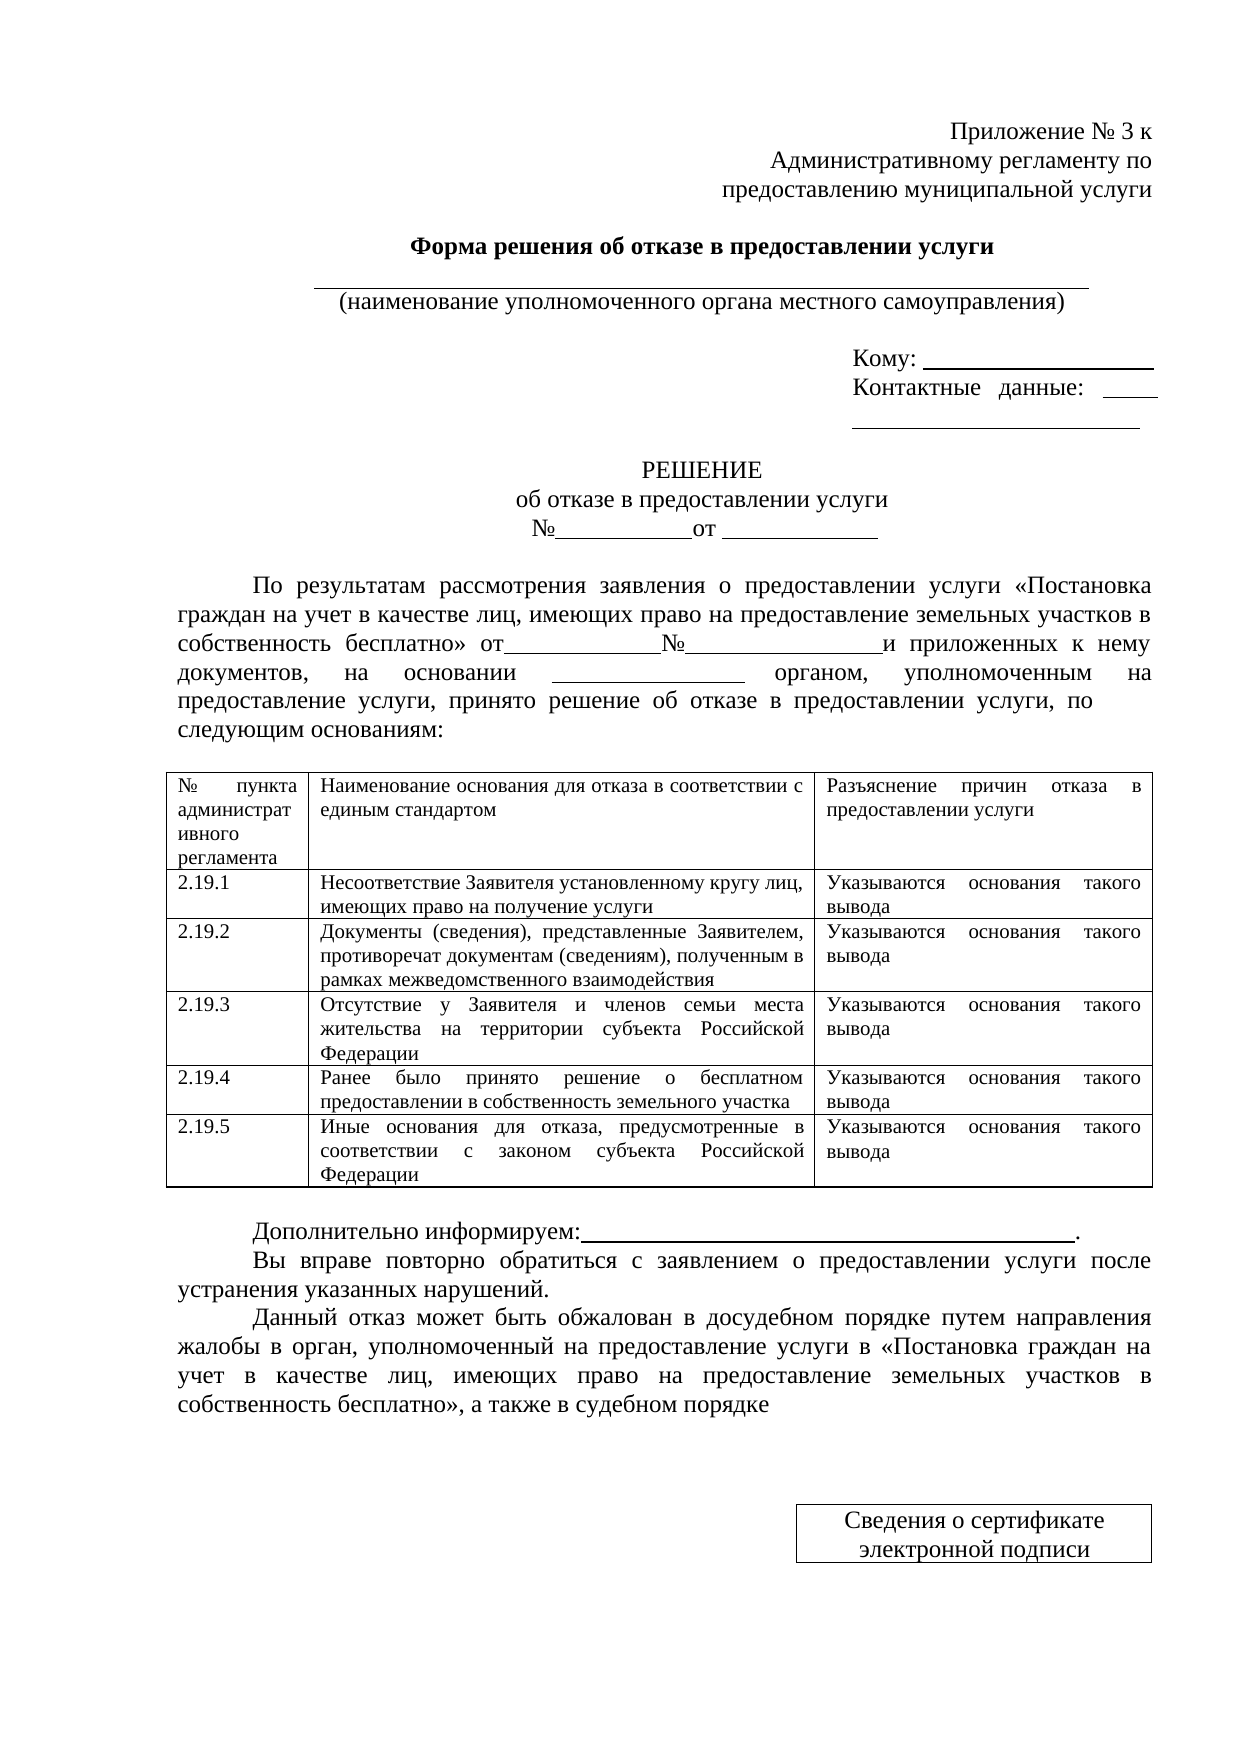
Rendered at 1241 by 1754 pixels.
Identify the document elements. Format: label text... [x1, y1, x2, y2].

text РЕШЕНИЕ [234, 455, 1170, 484]
table_cell Указываются основания такого вывода [815, 992, 1152, 1064]
text Дополнительно информируем: . [252, 1216, 1176, 1245]
table_cell Ранее было принято решение о бесплатном предоставлении в собственность земельного участка [309, 1066, 814, 1113]
table_cell Отсутствие у Заявителя и членов семьи места жительства на территории субъекта Российской Федерации [309, 992, 814, 1064]
table_header Разъяснение причин отказа в предоставлении услуги [815, 773, 1152, 869]
text предоставление услуги, принято решение об отказе в предоставлении услуги, по следующим основаниям: [177, 685, 1133, 743]
text Приложение № 3 к Административному регламенту по предоставлению муниципальной услуги [721, 116, 1152, 202]
table_cell Указываются основания такого вывода [815, 919, 1152, 991]
table_cell 2.19.4 [167, 1066, 308, 1113]
table_cell 2.19.3 [167, 992, 308, 1064]
table_cell 2.19.1 [167, 870, 308, 918]
table_header Наименование основания для отказа в соответствии с единым стандартом [309, 773, 814, 869]
table_cell Иные основания для отказа, предусмотренные в соответствии с законом субъекта Российской Федерации [309, 1115, 814, 1186]
subtitle Форма решения об отказе в предоставлении услуги [410, 231, 1176, 260]
table_cell Указываются основания такого вывода [815, 1115, 1152, 1186]
table_cell Указываются основания такого вывода [815, 1066, 1152, 1113]
text Кому: [852, 343, 1176, 372]
text Данный отказ может быть обжалован в досудебном порядке путем направления жалобы в орган, уполномоченный на предоставление услуги в «Постановка граждан на учет в качестве лиц, имеющих право на предоставление земельных участков в собственность бесплатно», а также в судебном порядке [177, 1302, 1152, 1417]
table_cell Указываются основания такого вывода [815, 870, 1152, 918]
text документов, на основании органом, уполномоченным на [177, 657, 1176, 685]
text По результатам рассмотрения заявления о предоставлении услуги «Постановка граждан на учет в качестве лиц, имеющих право на предоставление земельных участков в собственность бесплатно» от № и приложенных к нему [177, 570, 1152, 657]
text № от [234, 513, 1176, 542]
table_cell 2.19.5 [167, 1115, 308, 1186]
table_cell 2.19.2 [167, 919, 308, 991]
text Вы вправе повторно обратиться c заявлением о предоставлении услуги после устранения указанных нарушений. [177, 1245, 1152, 1302]
text (наименование уполномоченного органа местного самоуправления) [339, 284, 1176, 314]
table_header № пункта администрат ивного регламента [167, 773, 308, 869]
text об отказе в предоставлении услуги [234, 484, 1170, 513]
text Контактные данные: [852, 372, 1176, 401]
table_cell Документы (сведения), представленные Заявителем, противоречат документам (сведениям), полученным в рамках межведомственного взаимодействия [309, 919, 814, 991]
table_cell Несоответствие Заявителя установленному кругу лиц, имеющих право на получение услуги [309, 870, 814, 918]
